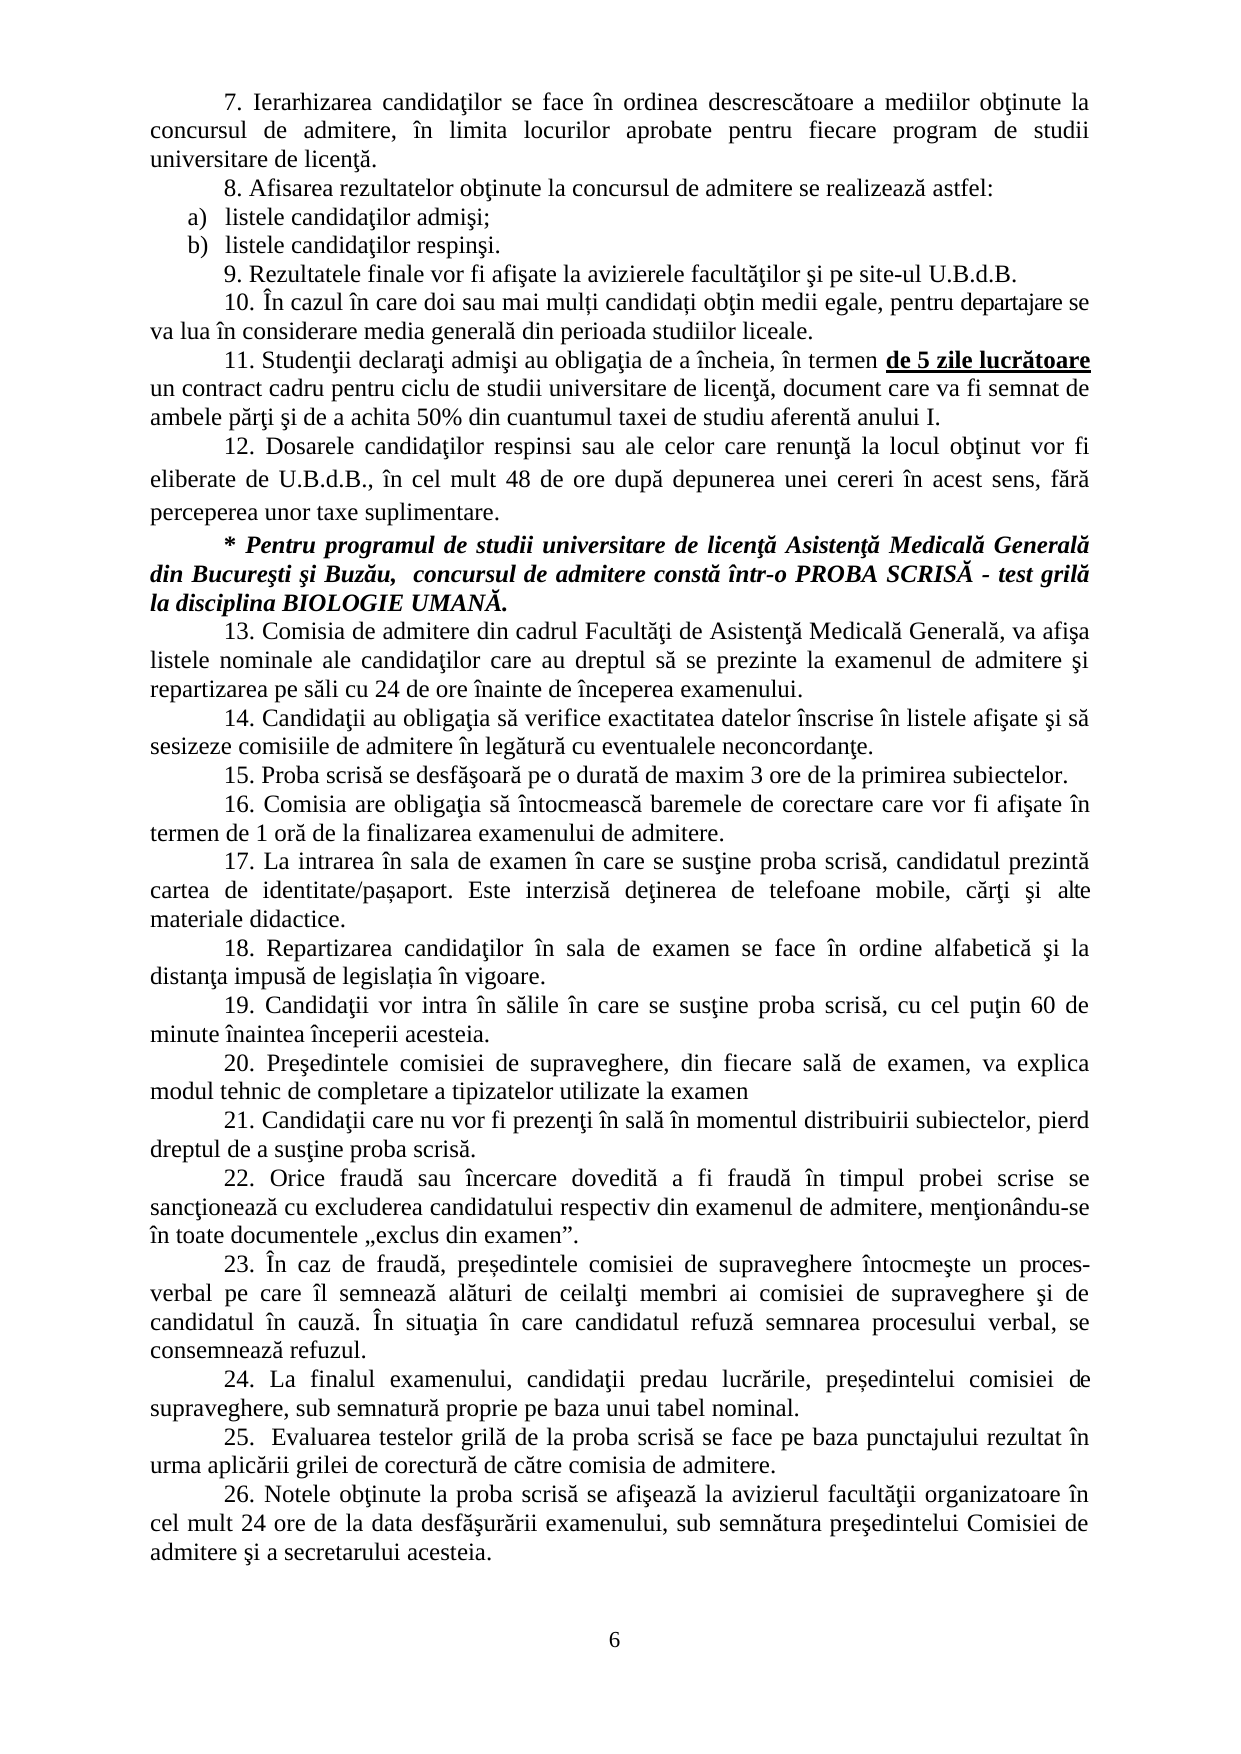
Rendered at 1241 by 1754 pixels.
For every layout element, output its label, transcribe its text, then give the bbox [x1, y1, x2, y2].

list Afisarea rezultatelor obţinute la concursul de admitere se realizează astfel: [224, 173, 1226, 202]
list Comisia de admitere din cadrul Facultăţi de Asistenţă Medicală Generală, va afişa listele nominale ale candidaţilor care au dreptul să se prezinte la examenul de admitere şi repartizarea pe săli cu 24 de ore înainte de începerea examenului. [150, 616, 1091, 703]
list Candidaţii vor intra în sălile în care se susţine proba scrisă, cu cel puţin 60 de minute înaintea începerii acesteia. [150, 990, 1091, 1048]
list În cazul în care doi sau mai mulți candidați obţin medii egale, pentru departajare se va lua în considerare media generală din perioada studiilor liceale. [150, 288, 1090, 344]
list listele candidaţilor admişi; [187, 202, 1226, 231]
list La intrarea în sala de examen în care se susţine proba scrisă, candidatul prezintă cartea de identitate/pașaport. Este interzisă deţinerea de telefoane mobile, cărţi şi alte materiale didactice. [150, 846, 1091, 933]
text * Pentru programul de studii universitare de licenţă Asistenţă Medicală Generală din Bucureşti şi Buzău, concursul de admitere constă într-o PROBA SCRISĂ - test grilă la disciplina BIOLOGIE UMANĂ. [150, 530, 1091, 616]
list Evaluarea testelor grilă de la proba scrisă se face pe baza punctajului rezultat în urma aplicării grilei de corectură de către comisia de admitere. [150, 1422, 1090, 1479]
list Candidaţii care nu vor fi prezenţi în sală în momentul distribuirii subiectelor, pierd dreptul de a susţine proba scrisă. [150, 1105, 1091, 1163]
list Notele obţinute la proba scrisă se afişează la avizierul facultăţii organizatoare în cel mult 24 ore de la data desfăşurării examenului, sub semnătura preşedintelui Comisiei de admitere şi a secretarului acesteia. [150, 1479, 1090, 1565]
list Rezultatele finale vor fi afişate la avizierele facultăţilor şi pe site-ul U.B.d.B. [224, 259, 1226, 288]
list În caz de fraudă, președintele comisiei de supraveghere întocmeşte un proces- verbal pe care îl semnează alături de ceilalţi membri ai comisiei de supraveghere şi de candidatul în cauză. În situaţia în care candidatul refuză semnarea procesului verbal, se consemnează refuzul. [150, 1249, 1091, 1364]
list Comisia are obligaţia să întocmească baremele de corectare care vor fi afişate în termen de 1 oră de la finalizarea examenului de admitere. [150, 789, 1091, 846]
list Ierarhizarea candidaţilor se face în ordinea descrescătoare a mediilor obţinute la concursul de admitere, în limita locurilor aprobate pentru fiecare program de studii universitare de licenţă. [150, 87, 1091, 173]
list Orice fraudă sau încercare dovedită a fi fraudă în timpul probei scrise se sancţionează cu excluderea candidatului respectiv din examenul de admitere, menţionându-se în toate documentele „exclus din examen”. [150, 1163, 1091, 1249]
list La finalul examenului, candidaţii predau lucrările, președintelui comisiei de supraveghere, sub semnatură proprie pe baza unui tabel nominal. [150, 1364, 1091, 1422]
list Repartizarea candidaţilor în sala de examen se face în ordine alfabetică şi la distanţa impusă de legislația în vigoare. [150, 933, 1091, 990]
list Dosarele candidaţilor respinsi sau ale celor care renunţă la locul obţinut vor fi eliberate de U.B.d.B., în cel mult 48 de ore după depunerea unei cereri în acest sens, fără perceperea unor taxe suplimentare. [150, 431, 1091, 526]
list Studenţii declaraţi admişi au obligaţia de a încheia, în termen de 5 zile lucrătoare un contract cadru pentru ciclu de studii universitare de licenţă, document care va fi semnat de ambele părţi şi de a achita 50% din cuantumul taxei de studiu aferentă anului I. [150, 345, 1091, 431]
list Preşedintele comisiei de supraveghere, din fiecare sală de examen, va explica modul tehnic de completare a tipizatelor utilizate la examen [150, 1048, 1090, 1105]
list Candidaţii au obligaţia să verifice exactitatea datelor înscrise în listele afişate şi să sesizeze comisiile de admitere în legătură cu eventualele neconcordanţe. [150, 703, 1090, 760]
list Proba scrisă se desfăşoară pe o durată de maxim 3 ore de la primirea subiectelor. [224, 760, 1226, 789]
list listele candidaţilor respinşi. [187, 231, 1226, 259]
